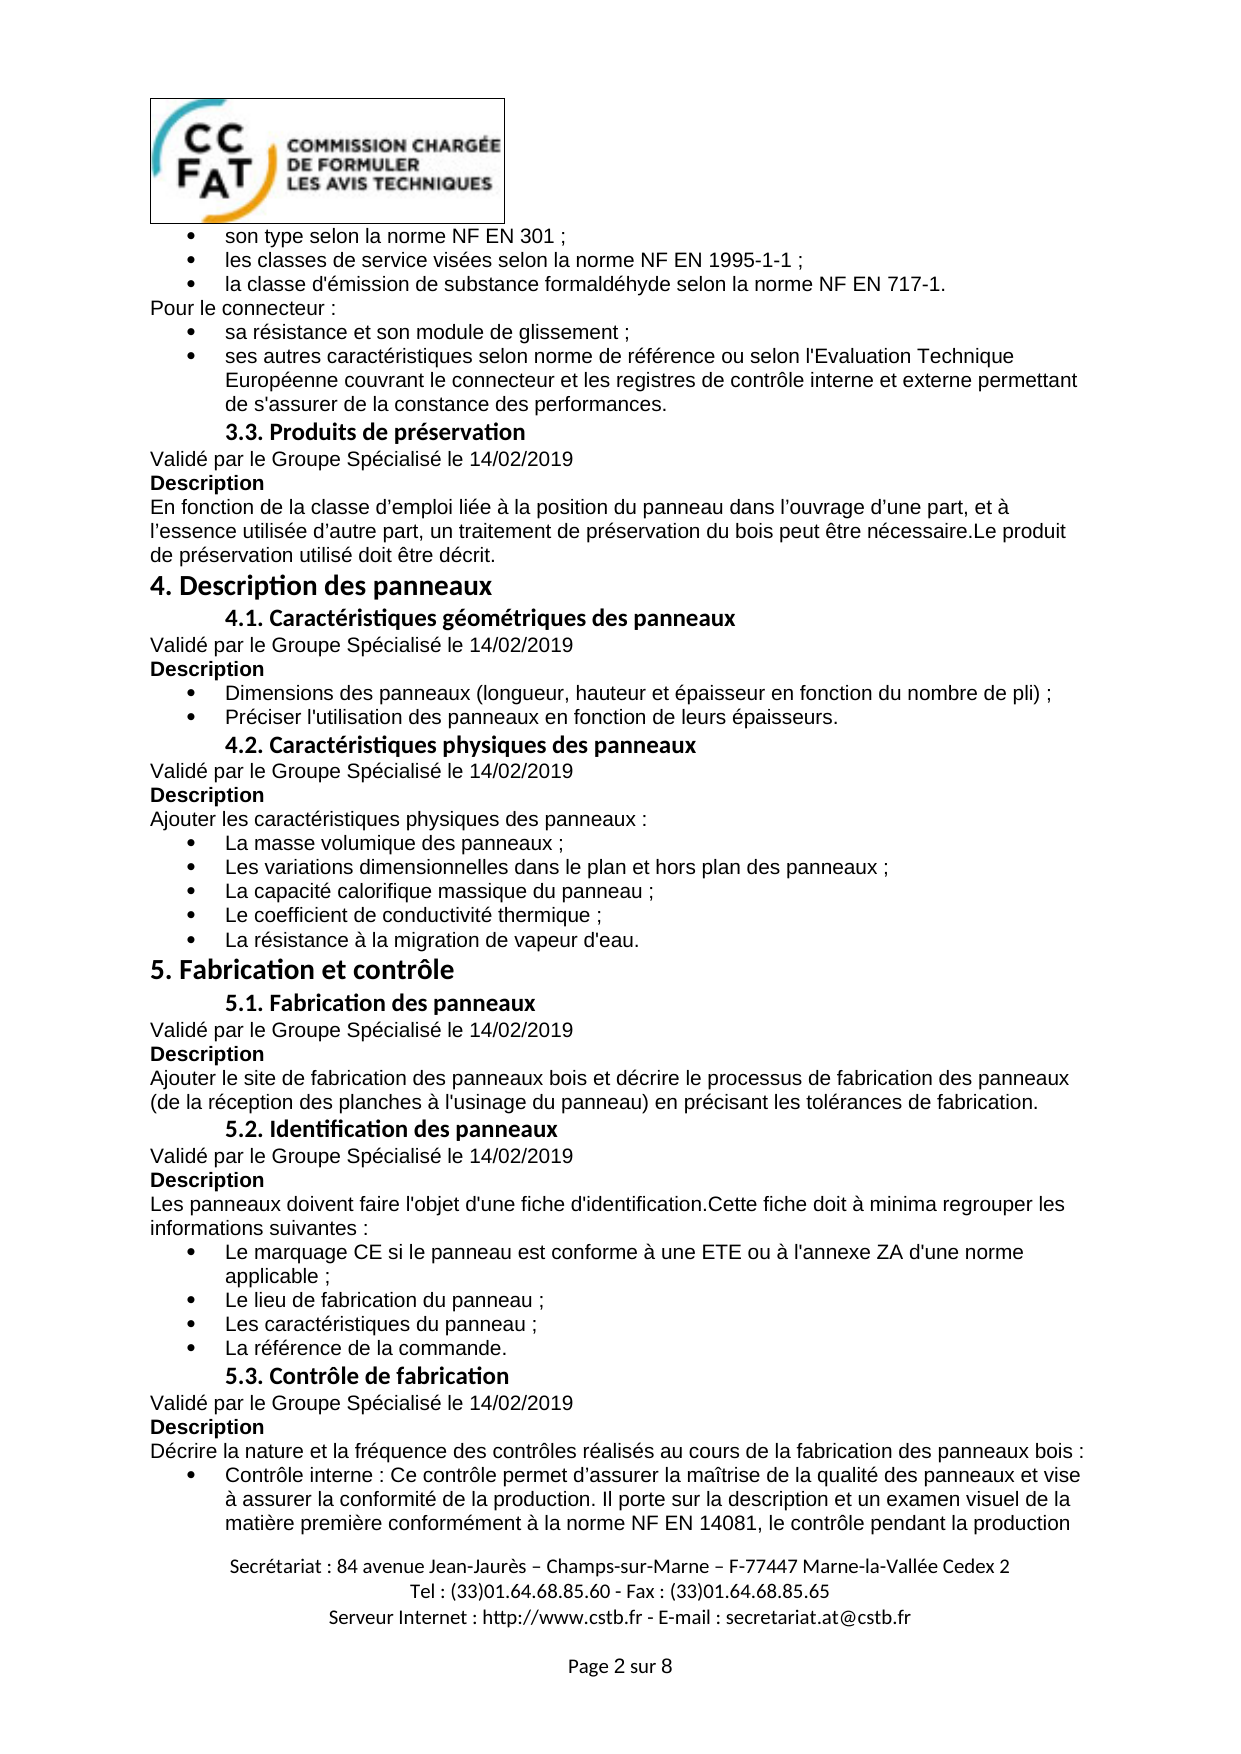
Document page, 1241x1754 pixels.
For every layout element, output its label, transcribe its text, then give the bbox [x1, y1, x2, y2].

text 5. Fabrication et contrôle [150, 951, 1090, 987]
list La référence de la commande. [187, 1336, 1090, 1360]
text Description [150, 1168, 1090, 1192]
text En fonction de la classe d’emploi liée à la position du panneau dans l’ouvrage d’une part, et à l’essence utilisée d’autre part, un traitement de préservation du bois peut être nécessaire.Le produit de préservation utilisé doit être décrit. [150, 495, 1090, 567]
list Le lieu de fabrication du panneau ; [187, 1288, 1090, 1312]
text Ajouter le site de fabrication des panneaux bois et décrire le processus de fabrication des panneaux (de la réception des planches à l'usinage du panneau) en précisant les tolérances de fabrication. [150, 1066, 1090, 1113]
list Préciser l'utilisation des panneaux en fonction de leurs épaisseurs. [187, 705, 1090, 729]
text Description [150, 1414, 1090, 1438]
text Validé par le Groupe Spécialisé le 14/02/2019 [150, 759, 1090, 783]
text Description [150, 471, 1090, 495]
text Validé par le Groupe Spécialisé le 14/02/2019 [150, 1144, 1090, 1168]
text Description [150, 657, 1090, 681]
text Description [150, 783, 1090, 807]
list La capacité calorifique massique du panneau ; [187, 879, 1090, 903]
text Description [150, 1042, 1090, 1066]
text Décrire la nature et la fréquence des contrôles réalisés au cours de la fabrication des panneaux bois : [150, 1438, 1090, 1462]
text Validé par le Groupe Spécialisé le 14/02/2019 [150, 1391, 1090, 1414]
list les classes de service visées selon la norme NF EN 1995-1-1 ; [187, 248, 1090, 272]
list La résistance à la migration de vapeur d'eau. [187, 927, 1090, 951]
list ses autres caractéristiques selon norme de référence ou selon l'Evaluation Technique Européenne couvrant le connecteur et les registres de contrôle interne et externe permettant de s'assurer de la constance des performances. [187, 344, 1090, 416]
list La masse volumique des panneaux ; [187, 831, 1090, 855]
text Validé par le Groupe Spécialisé le 14/02/2019 [150, 447, 1090, 471]
list sa résistance et son module de glissement ; [187, 320, 1090, 344]
list Dimensions des panneaux (longueur, hauteur et épaisseur en fonction du nombre de pli) ; [187, 681, 1090, 705]
text 4.1. Caractéristiques géométriques des panneaux [225, 602, 1090, 633]
text Validé par le Groupe Spécialisé le 14/02/2019 [150, 1018, 1090, 1042]
list la classe d'émission de substance formaldéhyde selon la norme NF EN 717-1. [187, 272, 1090, 296]
text 3.3. Produits de préservation [225, 416, 1090, 447]
text 5.2. Identification des panneaux [225, 1113, 1090, 1144]
text 5.3. Contrôle de fabrication [225, 1360, 1090, 1391]
list son type selon la norme NF EN 301 ; [187, 224, 1090, 248]
list Le coefficient de conductivité thermique ; [187, 903, 1090, 927]
text Les panneaux doivent faire l'objet d'une fiche d'identification.Cette fiche doit à minima regrouper les informations suivantes : [150, 1192, 1090, 1240]
list Les variations dimensionnelles dans le plan et hors plan des panneaux ; [187, 855, 1090, 879]
text 5.1. Fabrication des panneaux [225, 987, 1090, 1018]
text Validé par le Groupe Spécialisé le 14/02/2019 [150, 633, 1090, 657]
picture [151, 99, 504, 223]
list Les caractéristiques du panneau ; [187, 1312, 1090, 1336]
list Le marquage CE si le panneau est conforme à une ETE ou à l'annexe ZA d'une norme applicable ; [187, 1240, 1090, 1288]
text 4.2. Caractéristiques physiques des panneaux [225, 729, 1090, 759]
text 4. Description des panneaux [150, 567, 1090, 602]
text Pour le connecteur : [150, 296, 1090, 320]
text Ajouter les caractéristiques physiques des panneaux : [150, 807, 1090, 831]
